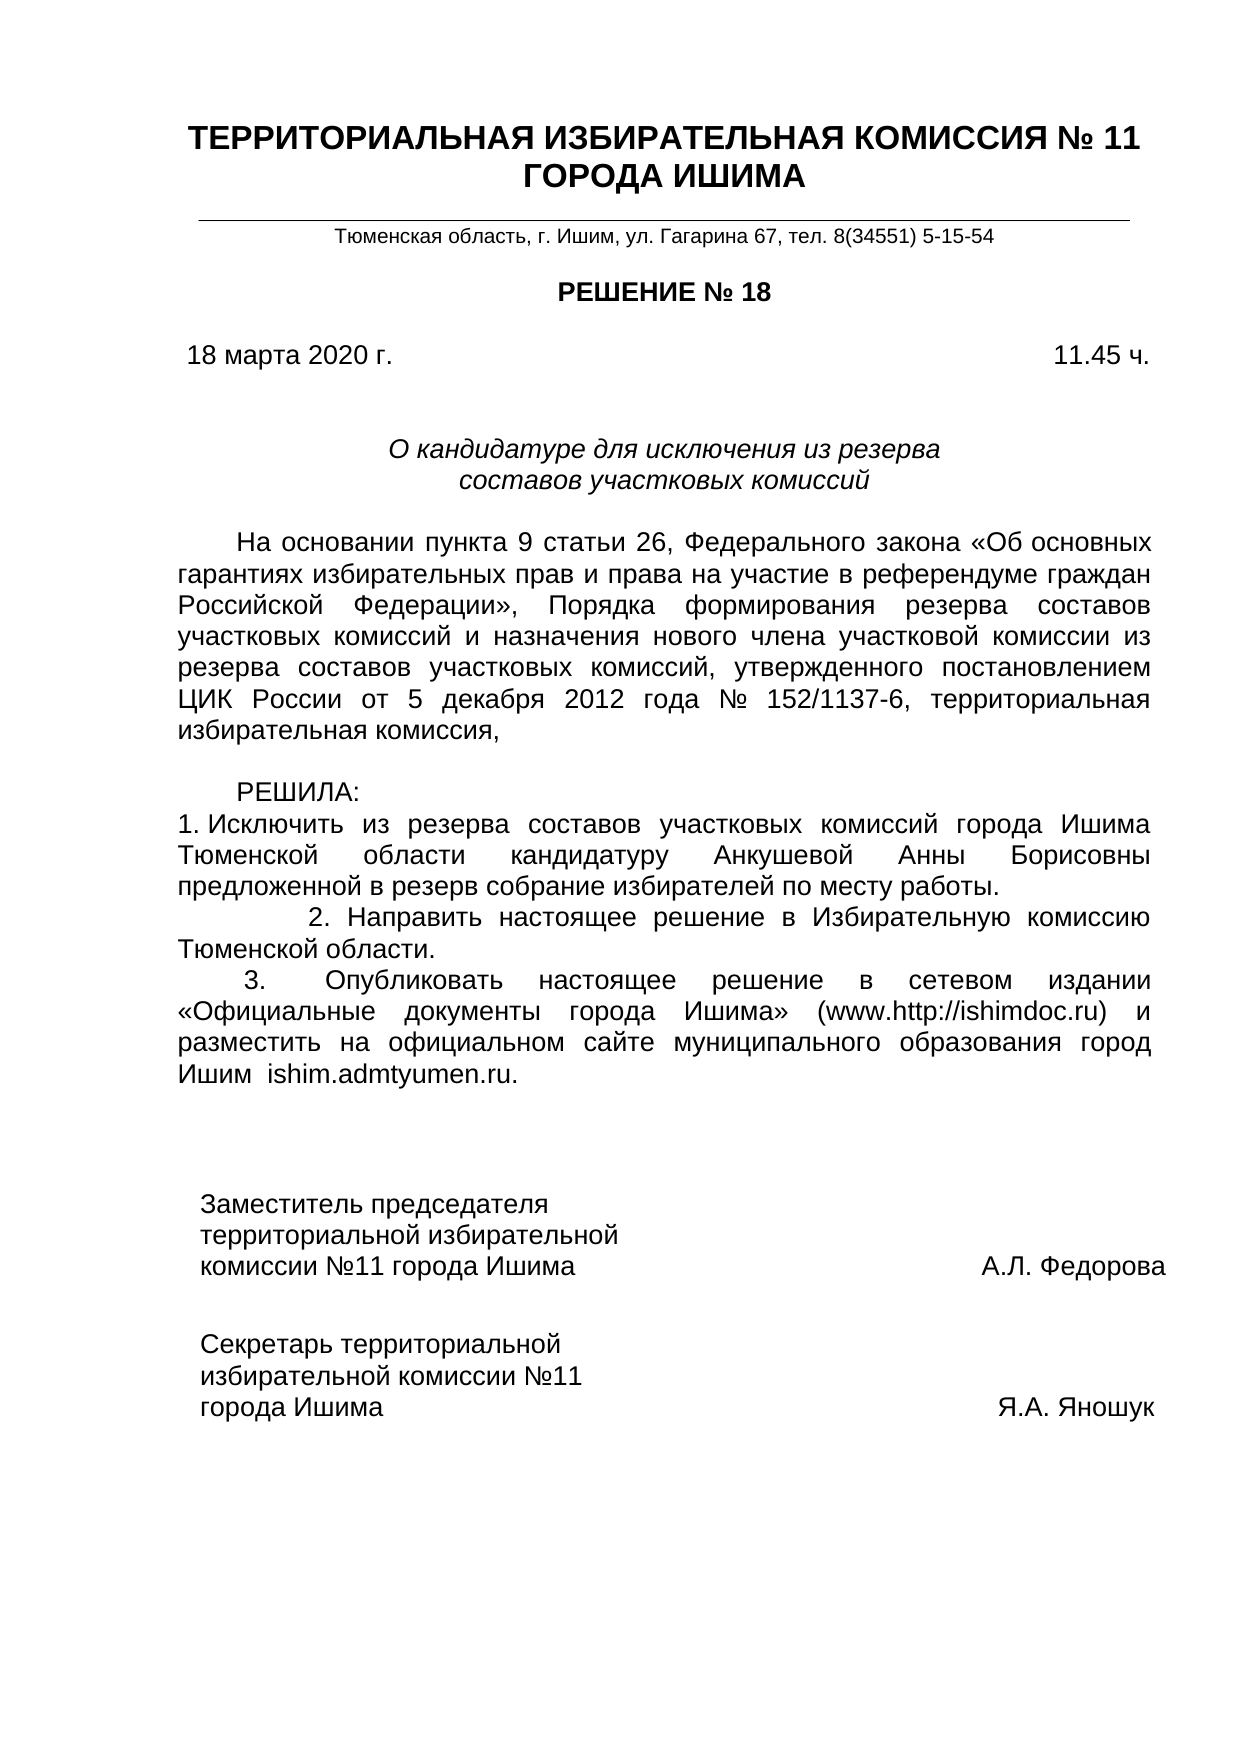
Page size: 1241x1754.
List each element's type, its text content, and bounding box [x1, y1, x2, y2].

text РЕШИЛА: [177, 776, 1152, 808]
table_header [166, 1188, 1240, 1514]
text 3. Опубликовать настоящее решение в сетевом издании «Официальные документы города Ишима» (www.http://ishimdoc.ru) и разместить на официальном сайте муниципального образования город Ишим ishim.admtyumen.ru. [177, 964, 1152, 1089]
text составов участковых комиссий [177, 464, 1152, 495]
text ГОРОДА ИШИМА [177, 157, 1152, 195]
text ___________________________________________________________________ [177, 195, 1152, 224]
text ТЕРРИТОРИАЛЬНАЯ ИЗБИРАТЕЛЬНАЯ КОМИССИЯ № 11 [177, 118, 1152, 157]
text 1. Исключить из резерва составов участковых комиссий города Ишима Тюменской области кандидатуру Анкушевой Анны Борисовны предложенной в резерв собрание избирателей по месту работы. [177, 808, 1152, 901]
text РЕШЕНИЕ № 18 [177, 276, 1152, 308]
text Тюменская область, г. Ишим, ул. Гагарина 67, тел. 8(34551) 5-15-54 [177, 224, 1152, 248]
text О кандидатуре для исключения из резерва [177, 433, 1152, 464]
text 18 марта 2020 г. 11.45 ч. [177, 339, 1152, 370]
text 2. Направить настоящее решение в Избирательную комиссию Тюменской области. [177, 901, 1152, 964]
text На основании пункта 9 статьи 26, Федерального закона «Об основных гарантиях избирательных прав и права на участие в референдуме граждан Российской Федерации», Порядка формирования резерва составов участковых комиссий и назначения нового члена участковой комиссии из резерва составов участковых комиссий, утвержденного постановлением ЦИК России от 5 декабря 2012 года № 152/1137-6, территориальная избирательная комиссия, [177, 526, 1152, 745]
